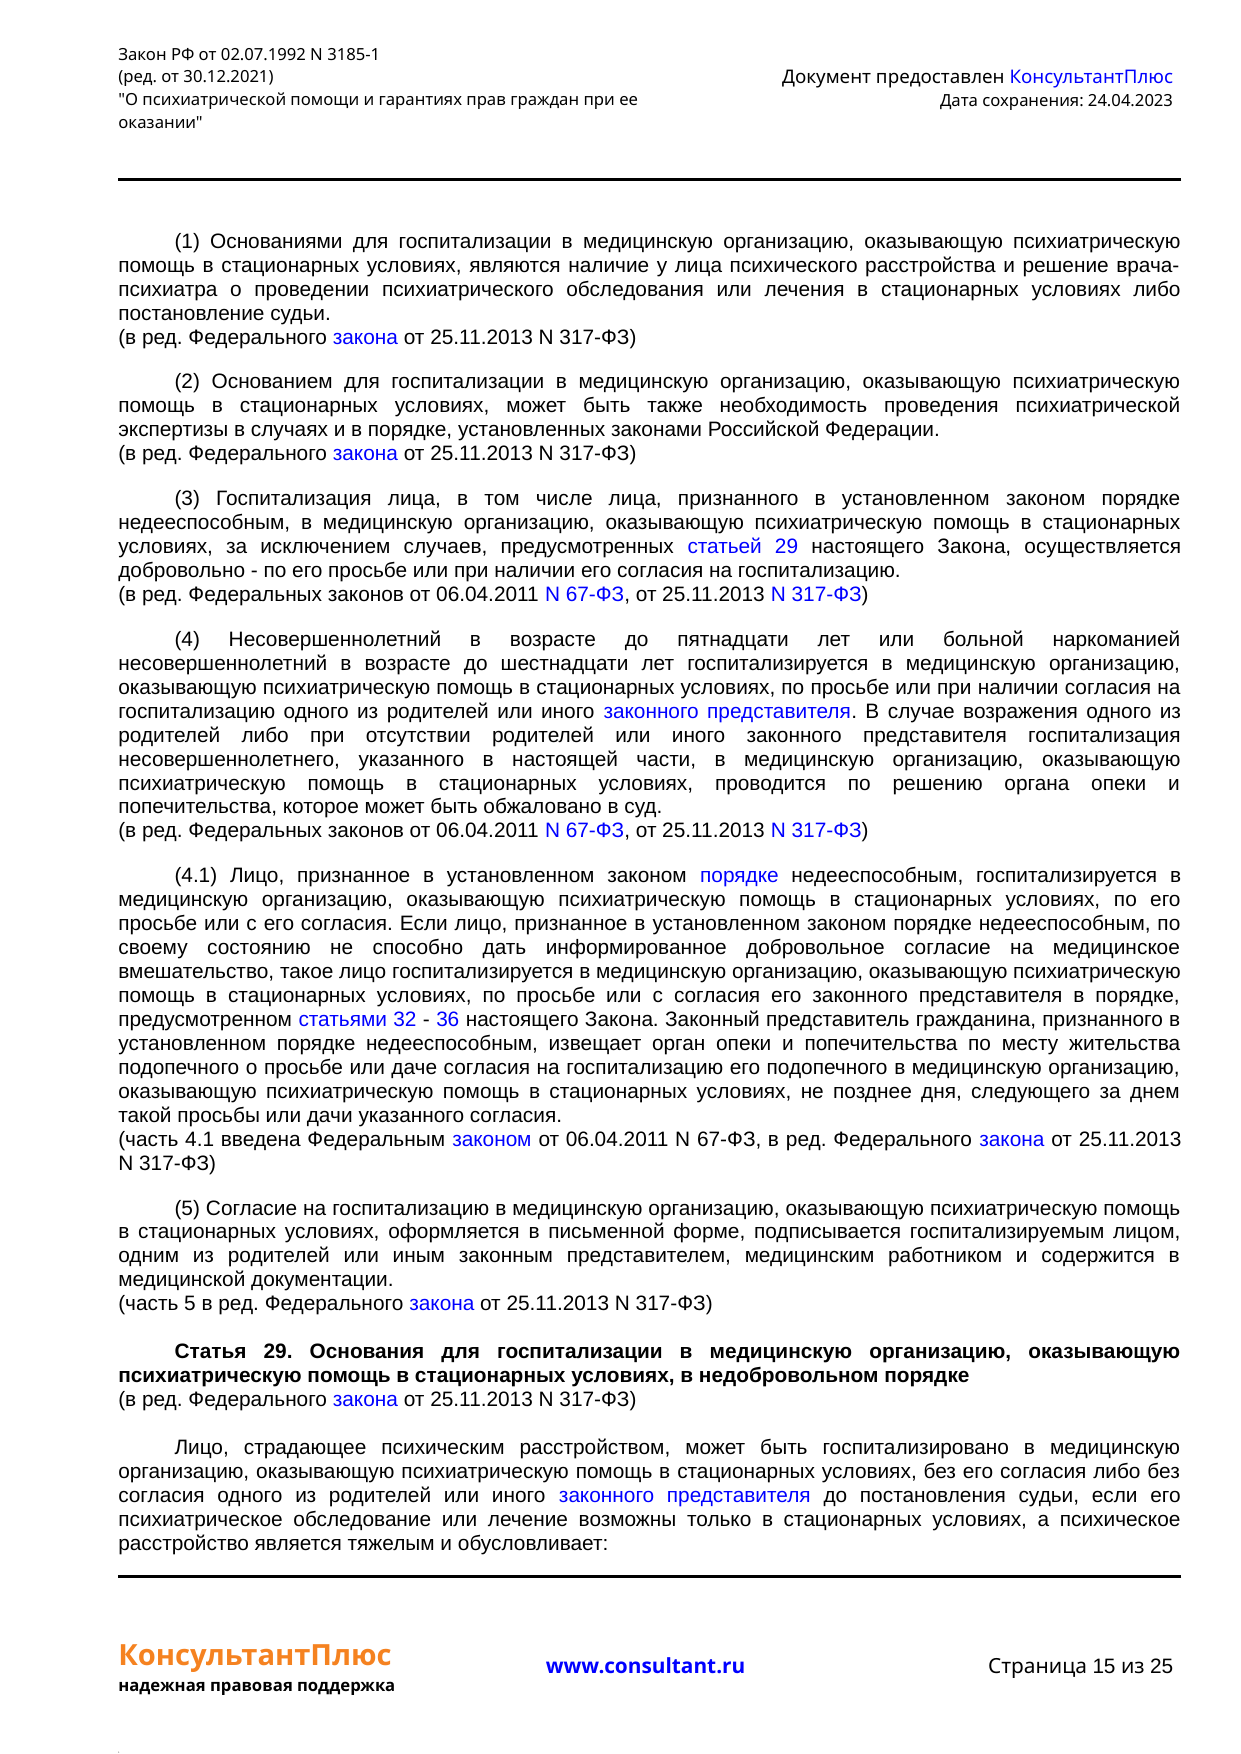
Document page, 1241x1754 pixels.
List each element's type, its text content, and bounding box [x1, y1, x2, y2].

text Лицо, страдающее психическим расстройством, может быть госпитализировано в медицинскую организацию, оказывающую психиатрическую помощь в стационарных условиях, без его согласия либо без согласия одного из родителей или иного законного представителя до постановления судьи, если его психиатрическое обследование или лечение возможны только в стационарных условиях, а психическое расстройство является тяжелым и обусловливает: [118, 1435, 1181, 1555]
text (2) Основанием для госпитализации в медицинскую организацию, оказывающую психиатрическую помощь в стационарных условиях, может быть также необходимость проведения психиатрической экспертизы в случаях и в порядке, установленных законами Российской Федерации. [118, 369, 1181, 441]
text (часть 5 в ред. Федерального закона от 25.11.2013 N 317-ФЗ) [118, 1291, 1181, 1315]
text (3) Госпитализация лица, в том числе лица, признанного в установленном законом порядке недееспособным, в медицинскую организацию, оказывающую психиатрическую помощь в стационарных условиях, за исключением случаев, предусмотренных статьей 29 настоящего Закона, осуществляется добровольно - по его просьбе или при наличии его согласия на госпитализацию. [118, 486, 1181, 582]
text (4.1) Лицо, признанное в установленном законом порядке недееспособным, госпитализируется в медицинскую организацию, оказывающую психиатрическую помощь в стационарных условиях, по его просьбе или с его согласия. Если лицо, признанное в установленном законом порядке недееспособным, по своему состоянию не способно дать информированное добровольное согласие на медицинское вмешательство, такое лицо госпитализируется в медицинскую организацию, оказывающую психиатрическую помощь в стационарных условиях, по просьбе или с согласия его законного представителя в порядке, предусмотренном статьями 32 - 36 настоящего Закона. Законный представитель гражданина, признанного в установленном порядке недееспособным, извещает орган опеки и попечительства по месту жительства подопечного о просьбе или даче согласия на госпитализацию его подопечного в медицинскую организацию, оказывающую психиатрическую помощь в стационарных условиях, не позднее дня, следующего за днем такой просьбы или дачи указанного согласия. [118, 863, 1181, 1127]
title Статья 29. Основания для госпитализации в медицинскую организацию, оказывающую психиатрическую помощь в стационарных условиях, в недобровольном порядке [118, 1339, 1181, 1387]
text (в ред. Федерального закона от 25.11.2013 N 317-ФЗ) [118, 441, 1181, 465]
text (в ред. Федерального закона от 25.11.2013 N 317-ФЗ) [118, 1387, 1181, 1411]
text (в ред. Федеральных законов от 06.04.2011 N 67-ФЗ, от 25.11.2013 N 317-ФЗ) [118, 818, 1181, 842]
text (5) Согласие на госпитализацию в медицинскую организацию, оказывающую психиатрическую помощь в стационарных условиях, оформляется в письменной форме, подписывается госпитализируемым лицом, одним из родителей или иным законным представителем, медицинским работником и содержится в медицинской документации. [118, 1195, 1181, 1291]
text (в ред. Федеральных законов от 06.04.2011 N 67-ФЗ, от 25.11.2013 N 317-ФЗ) [118, 582, 1181, 606]
text (4) Несовершеннолетний в возрасте до пятнадцати лет или больной наркоманией несовершеннолетний в возрасте до шестнадцати лет госпитализируется в медицинскую организацию, оказывающую психиатрическую помощь в стационарных условиях, по просьбе или при наличии согласия на госпитализацию одного из родителей или иного законного представителя. В случае возражения одного из родителей либо при отсутствии родителей или иного законного представителя госпитализация несовершеннолетнего, указанного в настоящей части, в медицинскую организацию, оказывающую психиатрическую помощь в стационарных условиях, проводится по решению органа опеки и попечительства, которое может быть обжаловано в суд. [118, 627, 1181, 818]
text (1) Основаниями для госпитализации в медицинскую организацию, оказывающую психиатрическую помощь в стационарных условиях, являются наличие у лица психического расстройства и решение врача-психиатра о проведении психиатрического обследования или лечения в стационарных условиях либо постановление судьи. [118, 229, 1181, 324]
text (в ред. Федерального закона от 25.11.2013 N 317-ФЗ) [118, 324, 1181, 348]
text (часть 4.1 введена Федеральным законом от 06.04.2011 N 67-ФЗ, в ред. Федерального закона от 25.11.2013 N 317-ФЗ) [118, 1127, 1181, 1174]
